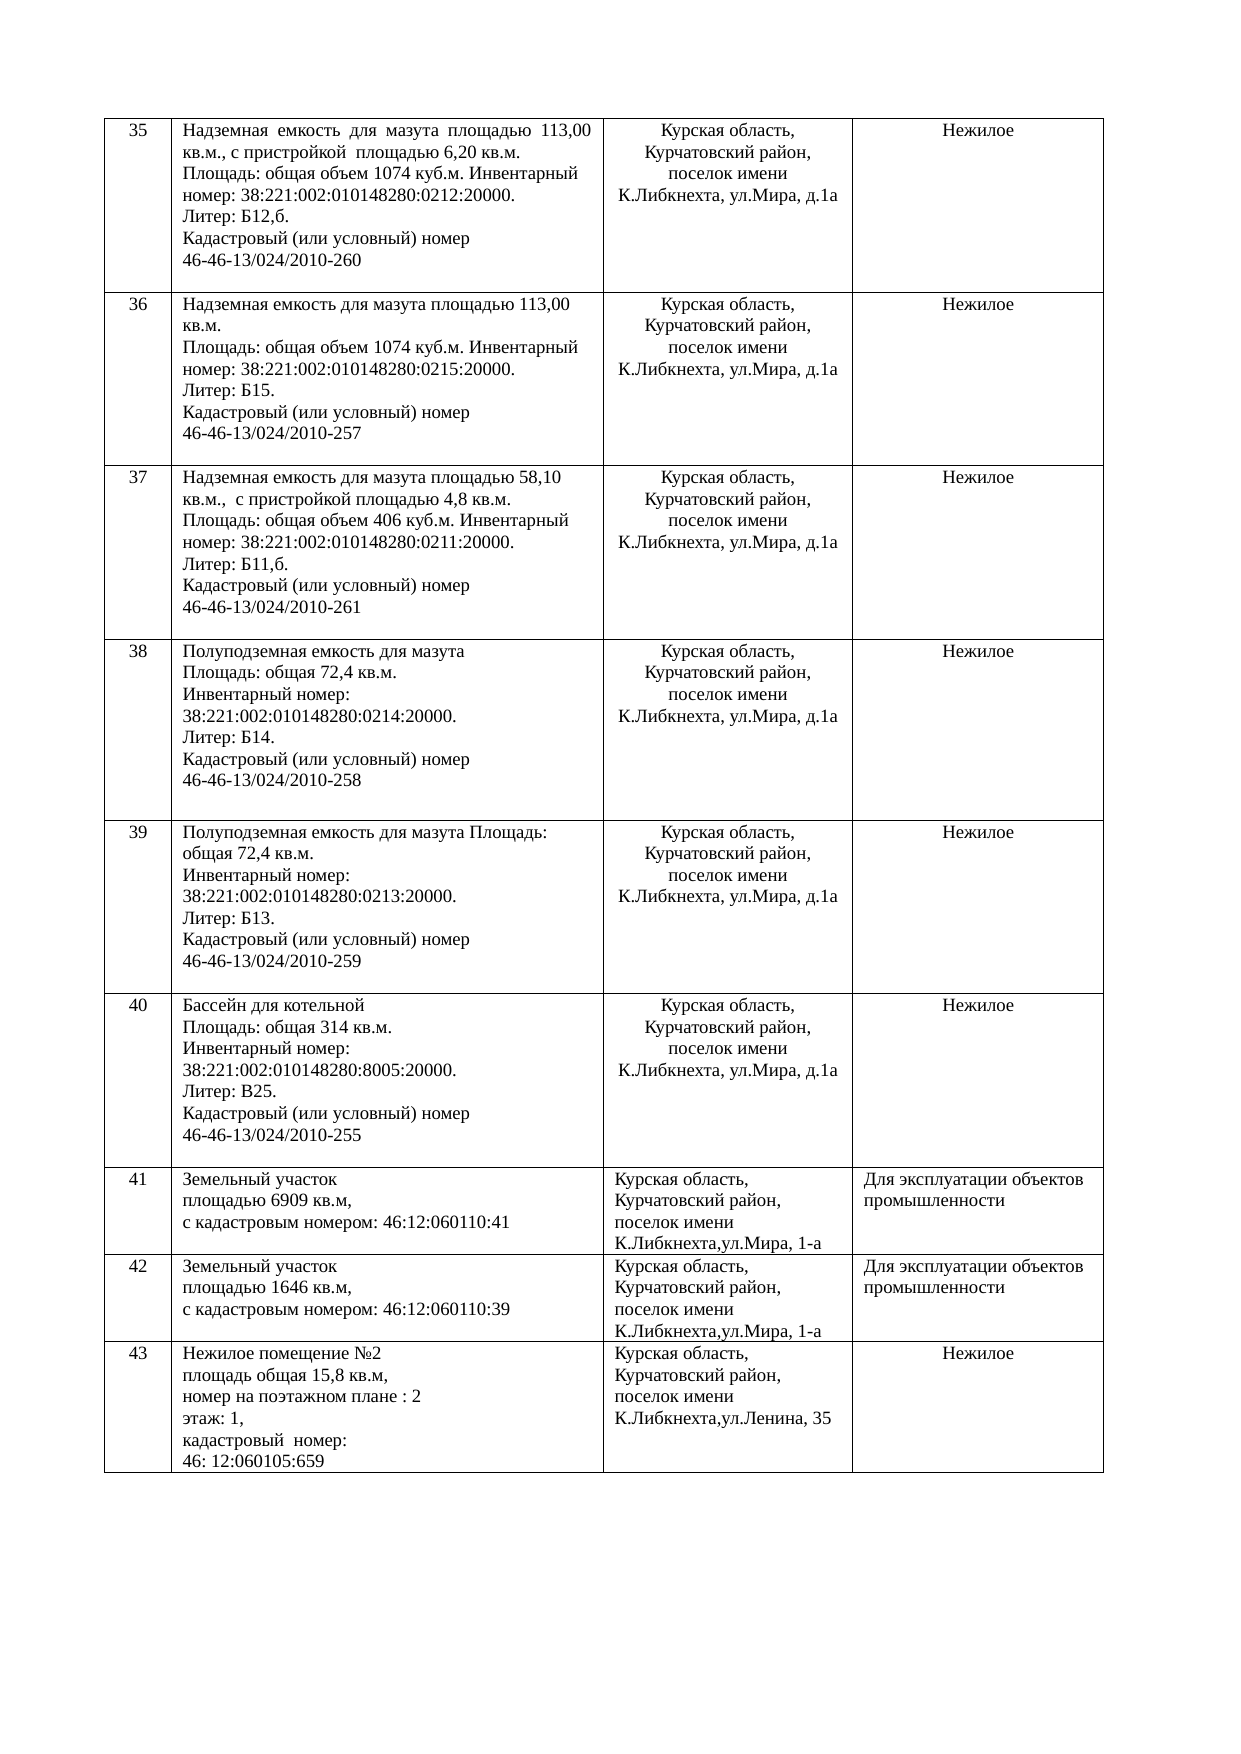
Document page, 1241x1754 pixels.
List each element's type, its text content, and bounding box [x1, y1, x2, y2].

table_cell Бассейн для котельной Площадь: общая 314 кв.м. Инвентарный номер: 38:221:002:010148280:8005:20000. Литер: В25. Кадастровый (или условный) номер 46-46-13/024/2010-255 [172, 994, 603, 1167]
table_cell 43 [105, 1342, 171, 1472]
table_cell Нежилое [853, 1342, 1103, 1472]
table_cell Надземная емкость для мазута площадью 113,00 кв.м. Площадь: общая объем 1074 куб.м. Инвентарный номер: 38:221:002:010148280:0215:20000. Литер: Б15. Кадастровый (или условный) номер 46-46-13/024/2010-257 [172, 293, 603, 465]
table_cell Для эксплуатации объектов промышленности [853, 1168, 1103, 1254]
table_cell Курская область, Курчатовский район, поселок имени К.Либкнехта,ул.Ленина, 35 [604, 1342, 852, 1472]
table_cell Нежилое [853, 119, 1103, 292]
table_cell Нежилое [853, 640, 1103, 819]
table_cell Курская область, Курчатовский район, поселок имени К.Либкнехта, ул.Мира, д.1а [604, 640, 852, 819]
table_cell Для эксплуатации объектов промышленности [853, 1255, 1103, 1341]
table_cell Нежилое [853, 994, 1103, 1167]
table_cell 37 [105, 466, 171, 639]
table_cell 39 [105, 821, 171, 993]
table_cell Надземная емкость для мазута площадью 58,10 кв.м., с пристройкой площадью 4,8 кв.м. Площадь: общая объем 406 куб.м. Инвентарный номер: 38:221:002:010148280:0211:20000. Литер: Б11,б. Кадастровый (или условный) номер 46-46-13/024/2010-261 [172, 466, 603, 639]
table_cell Курская область, Курчатовский район, поселок имени К.Либкнехта,ул.Мира, 1-а [604, 1255, 852, 1341]
table_cell Земельный участок площадью 1646 кв.м, с кадастровым номером: 46:12:060110:39 [172, 1255, 603, 1341]
table_cell Курская область, Курчатовский район, поселок имени К.Либкнехта, ул.Мира, д.1а [604, 994, 852, 1167]
table_cell 35 [105, 119, 171, 292]
table_cell Нежилое [853, 821, 1103, 993]
table_cell Нежилое [853, 293, 1103, 465]
table_cell Земельный участок площадью 6909 кв.м, с кадастровым номером: 46:12:060110:41 [172, 1168, 603, 1254]
table_cell Надземная емкость для мазута площадью 113,00 кв.м., с пристройкой площадью 6,20 кв.м. Площадь: общая объем 1074 куб.м. Инвентарный номер: 38:221:002:010148280:0212:20000. Литер: Б12,б. Кадастровый (или условный) номер 46-46-13/024/2010-260 [172, 119, 603, 292]
table_cell 38 [105, 640, 171, 819]
table_cell 42 [105, 1255, 171, 1341]
table_cell Курская область, Курчатовский район, поселок имени К.Либкнехта,ул.Мира, 1-а [604, 1168, 852, 1254]
table_cell Нежилое [853, 466, 1103, 639]
table_cell 41 [105, 1168, 171, 1254]
table_cell 40 [105, 994, 171, 1167]
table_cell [604, 119, 852, 292]
table_cell Нежилое помещение №2 площадь общая 15,8 кв.м, номер на поэтажном плане : 2 этаж: 1, кадастровый номер: 46: 12:060105:659 [172, 1342, 603, 1472]
table_cell Полуподземная емкость для мазута Площадь: общая 72,4 кв.м. Инвентарный номер: 38:221:002:010148280:0214:20000. Литер: Б14. Кадастровый (или условный) номер 46-46-13/024/2010-258 [172, 640, 603, 819]
table_cell 36 [105, 293, 171, 465]
table_cell Курская область, Курчатовский район, поселок имени К.Либкнехта, ул.Мира, д.1а [604, 821, 852, 993]
table_cell Курская область, Курчатовский район, поселок имени К.Либкнехта, ул.Мира, д.1а [604, 466, 852, 639]
table_cell Курская область, Курчатовский район, поселок имени К.Либкнехта, ул.Мира, д.1а [604, 293, 852, 465]
table_cell Полуподземная емкость для мазута Площадь: общая 72,4 кв.м. Инвентарный номер: 38:221:002:010148280:0213:20000. Литер: Б13. Кадастровый (или условный) номер 46-46-13/024/2010-259 [172, 821, 603, 993]
